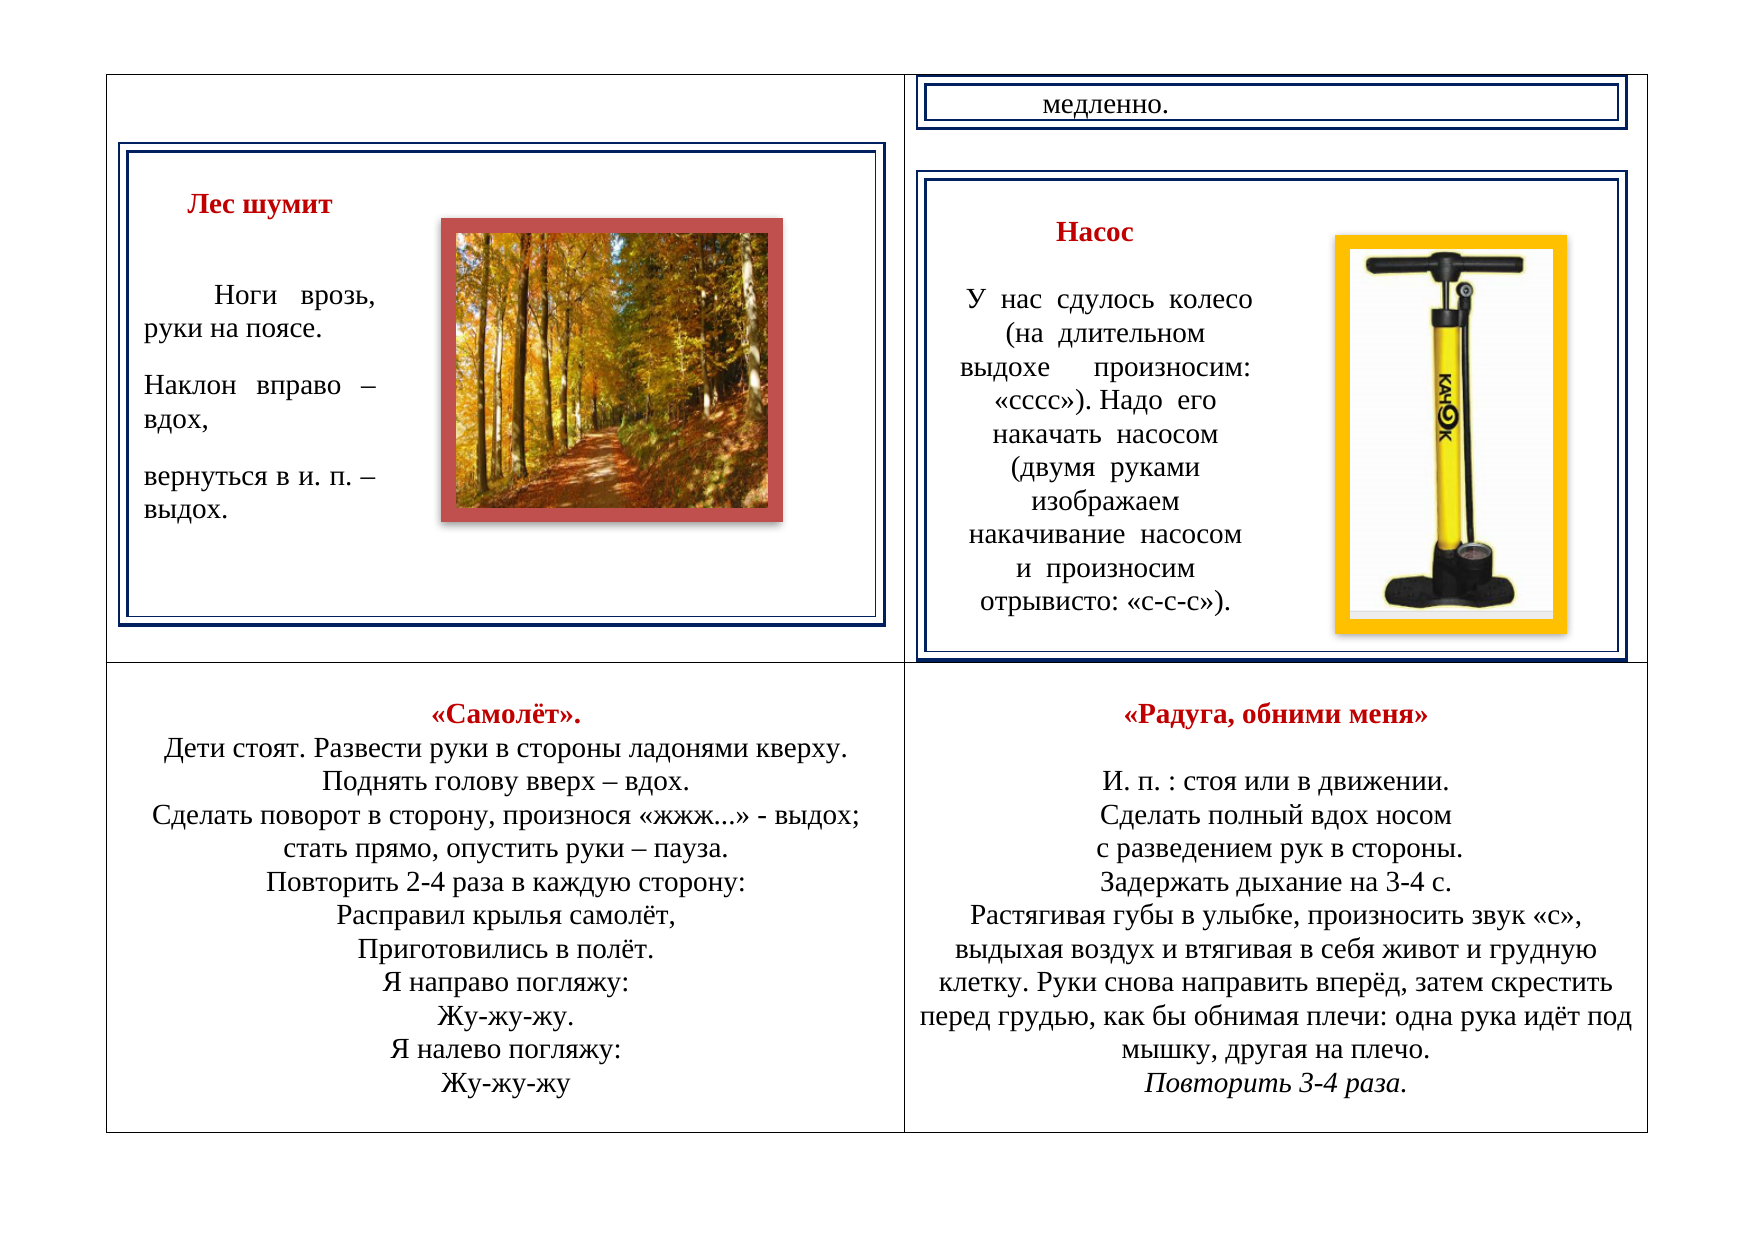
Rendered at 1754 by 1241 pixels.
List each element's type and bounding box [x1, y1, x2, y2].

picture [456, 233, 768, 508]
table_cell [107, 663, 904, 1132]
picture [1350, 249, 1553, 619]
table_cell [905, 75, 1647, 662]
table_cell [905, 663, 1647, 1132]
table_cell [107, 75, 904, 662]
